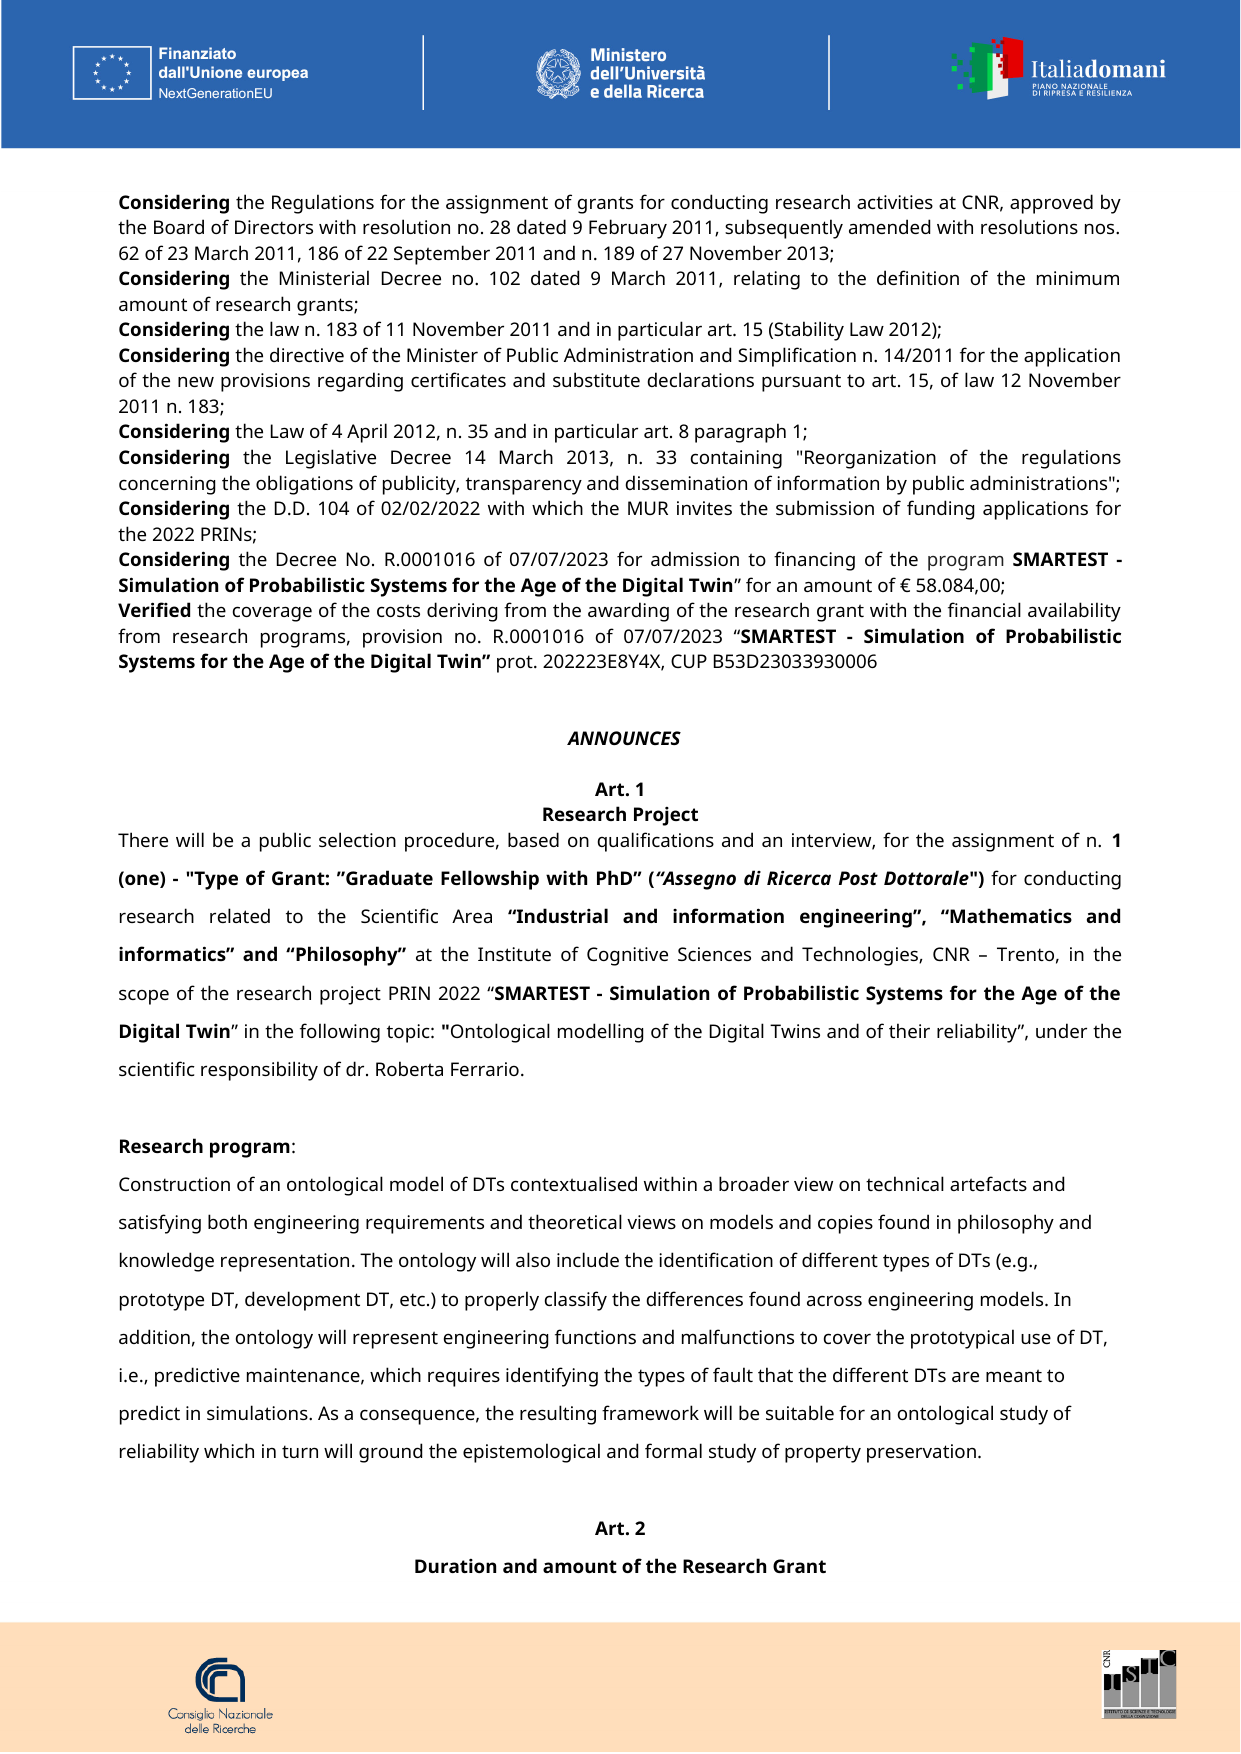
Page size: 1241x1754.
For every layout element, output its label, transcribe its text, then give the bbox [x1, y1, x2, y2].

text Considering the Legislative Decree 14 March 2013, n. 33 containing "Reorganization of the regulations concerning the obligations of publicity, transparency and dissemination of information by public administrations"; [118, 444, 1122, 495]
text Art. 2 Duration and amount of the Research Grant [118, 1515, 1122, 1579]
text Verified the coverage of the costs deriving from the awarding of the research grant with the financial availability from research programs, provision no. R.0001016 of 07/07/2023 “SMARTEST - Simulation of Probabilistic Systems for the Age of the Digital Twin” prot. 202223E8Y4X, CUP B53D23033930006 [118, 597, 1122, 674]
text Considering the Decree No. R.0001016 of 07/07/2023 for admission to financing of the program SMARTEST - Simulation of Probabilistic Systems for the Age of the Digital Twin” for an amount of € 58.084,00; [118, 546, 1122, 597]
text Art. 1 [118, 776, 1122, 802]
text ANNOUNCES [493, 725, 1122, 751]
picture [1, 0, 1241, 192]
text Construction of an ontological model of DTs contextualised within a broader view on technical artefacts and satisfying both engineering requirements and theoretical views on models and copies found in philosophy and knowledge representation. The ontology will also include the identification of different types of DTs (e.g., prototype DT, development DT, etc.) to properly classify the differences found across engineering models. In addition, the ontology will represent engineering functions and malfunctions to cover the prototypical use of DT, i.e., predictive maintenance, which requires identifying the types of fault that the different DTs are meant to predict in simulations. As a consequence, the resulting framework will be suitable for an ontological study of reliability which in turn will ground the epistemological and formal study of property preservation. [118, 1171, 1122, 1464]
text Considering the directive of the Minister of Public Administration and Simplification n. 14/2011 for the application of the new provisions regarding certificates and substitute declarations pursuant to art. 15, of law 12 November 2011 n. 183; [118, 342, 1122, 419]
text There will be a public selection procedure, based on qualifications and an interview, for the assignment of n. 1 (one) - "Type of Grant: ”Graduate Fellowship with PhD” (“Assegno di Ricerca Post Dottorale") for conducting research related to the Scientific Area “Industrial and information engineering”, “Mathematics and informatics” and “Philosophy” at the Institute of Cognitive Sciences and Technologies, CNR – Trento, in the scope of the research project PRIN 2022 “SMARTEST - Simulation of Probabilistic Systems for the Age of the Digital Twin” in the following topic: "Ontological modelling of the Digital Twins and of their reliability”, under the scientific responsibility of dr. Roberta Ferrario. [118, 827, 1122, 1082]
text Considering the Law of 4 April 2012, n. 35 and in particular art. 8 paragraph 1; [118, 419, 1122, 444]
picture [0, 1560, 1241, 1752]
text Research program: [118, 1133, 1122, 1158]
text Considering the law n. 183 of 11 November 2011 and in particular art. 15 (Stability Law 2012); [118, 317, 1122, 342]
text Research Project [118, 802, 1122, 827]
text Considering the D.D. 104 of 02/02/2022 with which the MUR invites the submission of funding applications for the 2022 PRINs; [118, 495, 1122, 546]
text Considering the Regulations for the assignment of grants for conducting research activities at CNR, approved by the Board of Directors with resolution no. 28 dated 9 February 2011, subsequently amended with resolutions nos. 62 of 23 March 2011, 186 of 22 September 2011 and n. 189 of 27 November 2013; [118, 189, 1122, 266]
text Considering the Ministerial Decree no. 102 dated 9 March 2011, relating to the definition of the minimum amount of research grants; [118, 266, 1122, 317]
